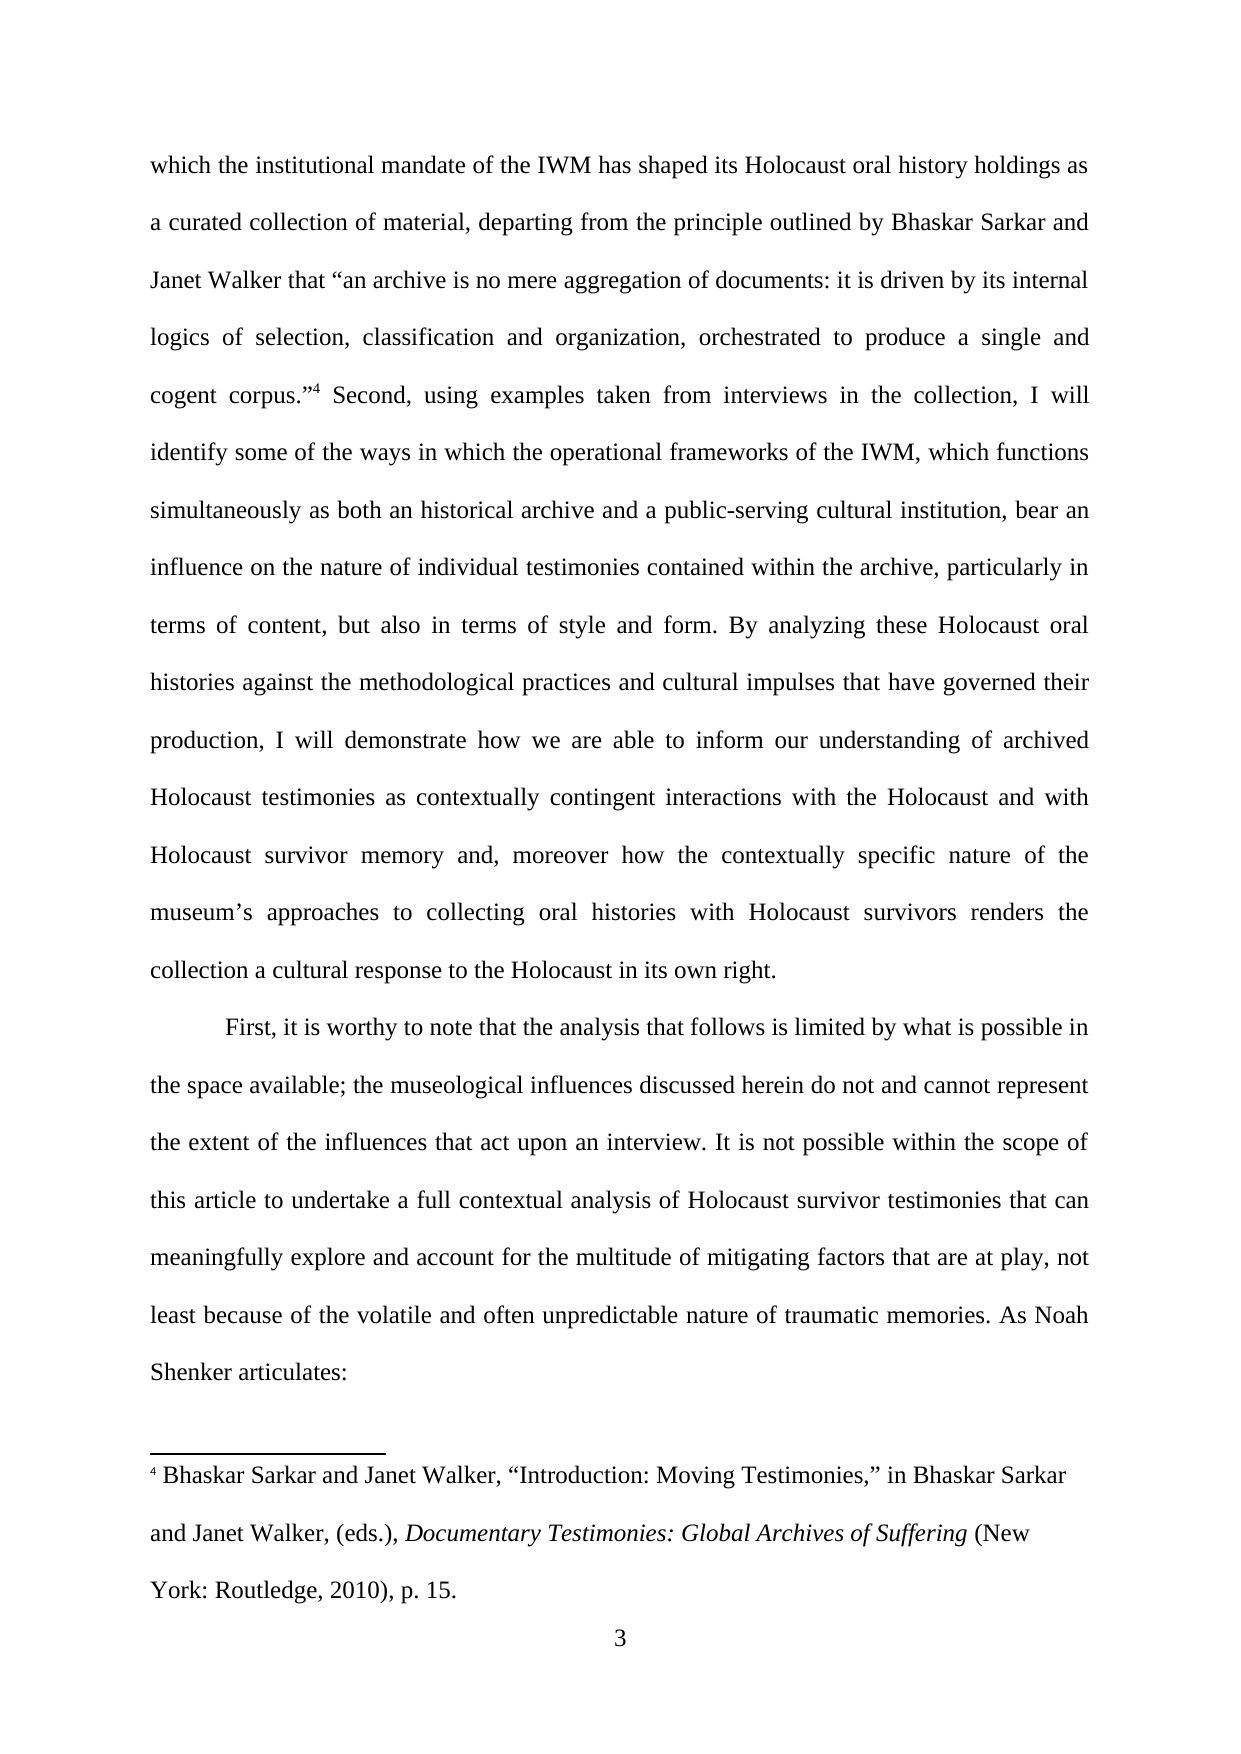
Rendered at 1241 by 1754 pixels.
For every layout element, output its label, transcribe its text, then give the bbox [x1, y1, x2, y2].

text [150, 150, 1090, 984]
text First, it is worthy to note that the analysis that follows is limited by what is possible in the space available; the museological influences discussed herein do not and cannot represent the extent of the influences that act upon an interview. It is not possible within the scope of this article to undertake a full contextual analysis of Holocaust survivor testimonies that can meaningfully explore and account for the multitude of mitigating factors that are at play, not least because of the volatile and often unpredictable nature of traumatic memories. As Noah Shenker articulates: [150, 1012, 1090, 1386]
